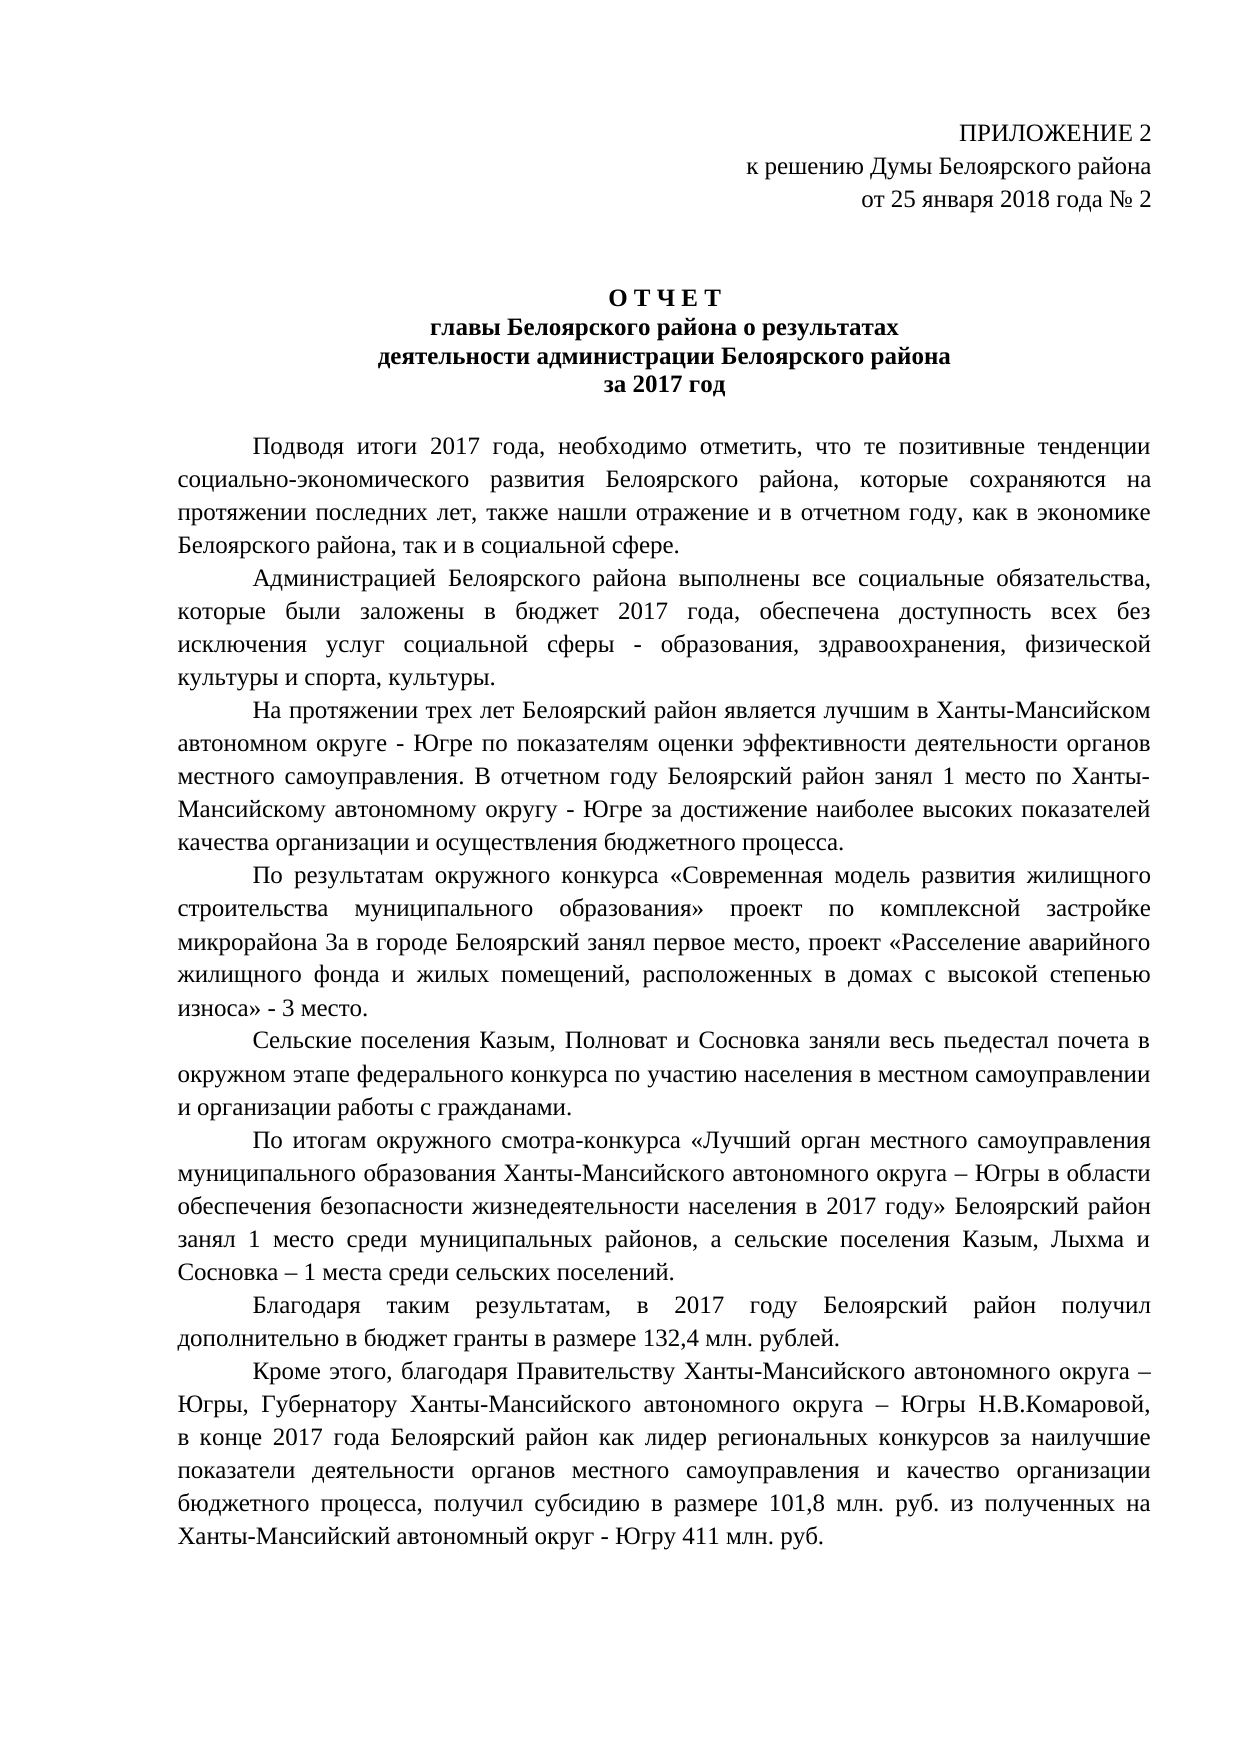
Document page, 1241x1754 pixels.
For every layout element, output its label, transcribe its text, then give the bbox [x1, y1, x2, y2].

text за 2017 год [177, 369, 1152, 398]
text Сельские поселения Казым, Полноват и Сосновка заняли весь пьедестал почета в окружном этапе федерального конкурса по участию населения в местном самоуправлении и организации работы с гражданами. [177, 1026, 1152, 1120]
text О Т Ч Е Т [177, 283, 1152, 312]
text главы Белоярского района о результатах [177, 312, 1152, 341]
text Подводя итоги 2017 года, необходимо отметить, что те позитивные тенденции социально-экономического развития Белоярского района, которые сохраняются на протяжении последних лет, также нашли отражение и в отчетном году, как в экономике Белоярского района, так и в социальной сфере. [177, 431, 1152, 559]
text По итогам окружного смотра-конкурса «Лучший орган местного самоуправления муниципального образования Ханты-Мансийского автономного округа – Югры в области обеспечения безопасности жизнедеятельности населения в 2017 году» Белоярский район занял 1 место среди муниципальных районов, а сельские поселения Казым, Лыхма и Сосновка – 1 места среди сельских поселений. [177, 1125, 1152, 1286]
text На протяжении трех лет Белоярский район является лучшим в Ханты-Мансийском автономном округе - Югре по показателям оценки эффективности деятельности органов местного самоуправления. В отчетном году Белоярский район занял 1 место по Ханты-Мансийскому автономному округу - Югре за достижение наиболее высоких показателей качества организации и осуществления бюджетного процесса. [177, 695, 1152, 856]
text к решению Думы Белоярского района [177, 151, 1152, 180]
text ПРИЛОЖЕНИЕ 2 [177, 118, 1152, 147]
text Администрацией Белоярского района выполнены все социальные обязательства, которые были заложены в бюджет 2017 года, обеспечена доступность всех без исключения услуг социальной сферы - образования, здравоохранения, физической культуры и спорта, культуры. [177, 563, 1152, 691]
text от 25 января 2018 года № 2 [177, 184, 1152, 213]
text Благодаря таким результатам, в 2017 году Белоярский район получил дополнительно в бюджет гранты в размере 132,4 млн. рублей. [177, 1290, 1152, 1352]
text Кроме этого, благодаря Правительству Ханты-Мансийского автономного округа – Югры, Губернатору Ханты-Мансийского автономного округа – Югры Н.В.Комаровой, в конце 2017 года Белоярский район как лидер региональных конкурсов за наилучшие показатели деятельности органов местного самоуправления и качество организации бюджетного процесса, получил субсидию в размере 101,8 млн. руб. из полученных на Ханты-Мансийский автономный округ - Югру 411 млн. руб. [177, 1356, 1152, 1550]
text деятельности администрации Белоярского района [177, 341, 1152, 369]
text По результатам окружного конкурса «Современная модель развития жилищного строительства муниципального образования» проект по комплексной застройке микрорайона 3а в городе Белоярский занял первое место, проект «Расселение аварийного жилищного фонда и жилых помещений, расположенных в домах с высокой степенью износа» - 3 место. [177, 861, 1152, 1021]
